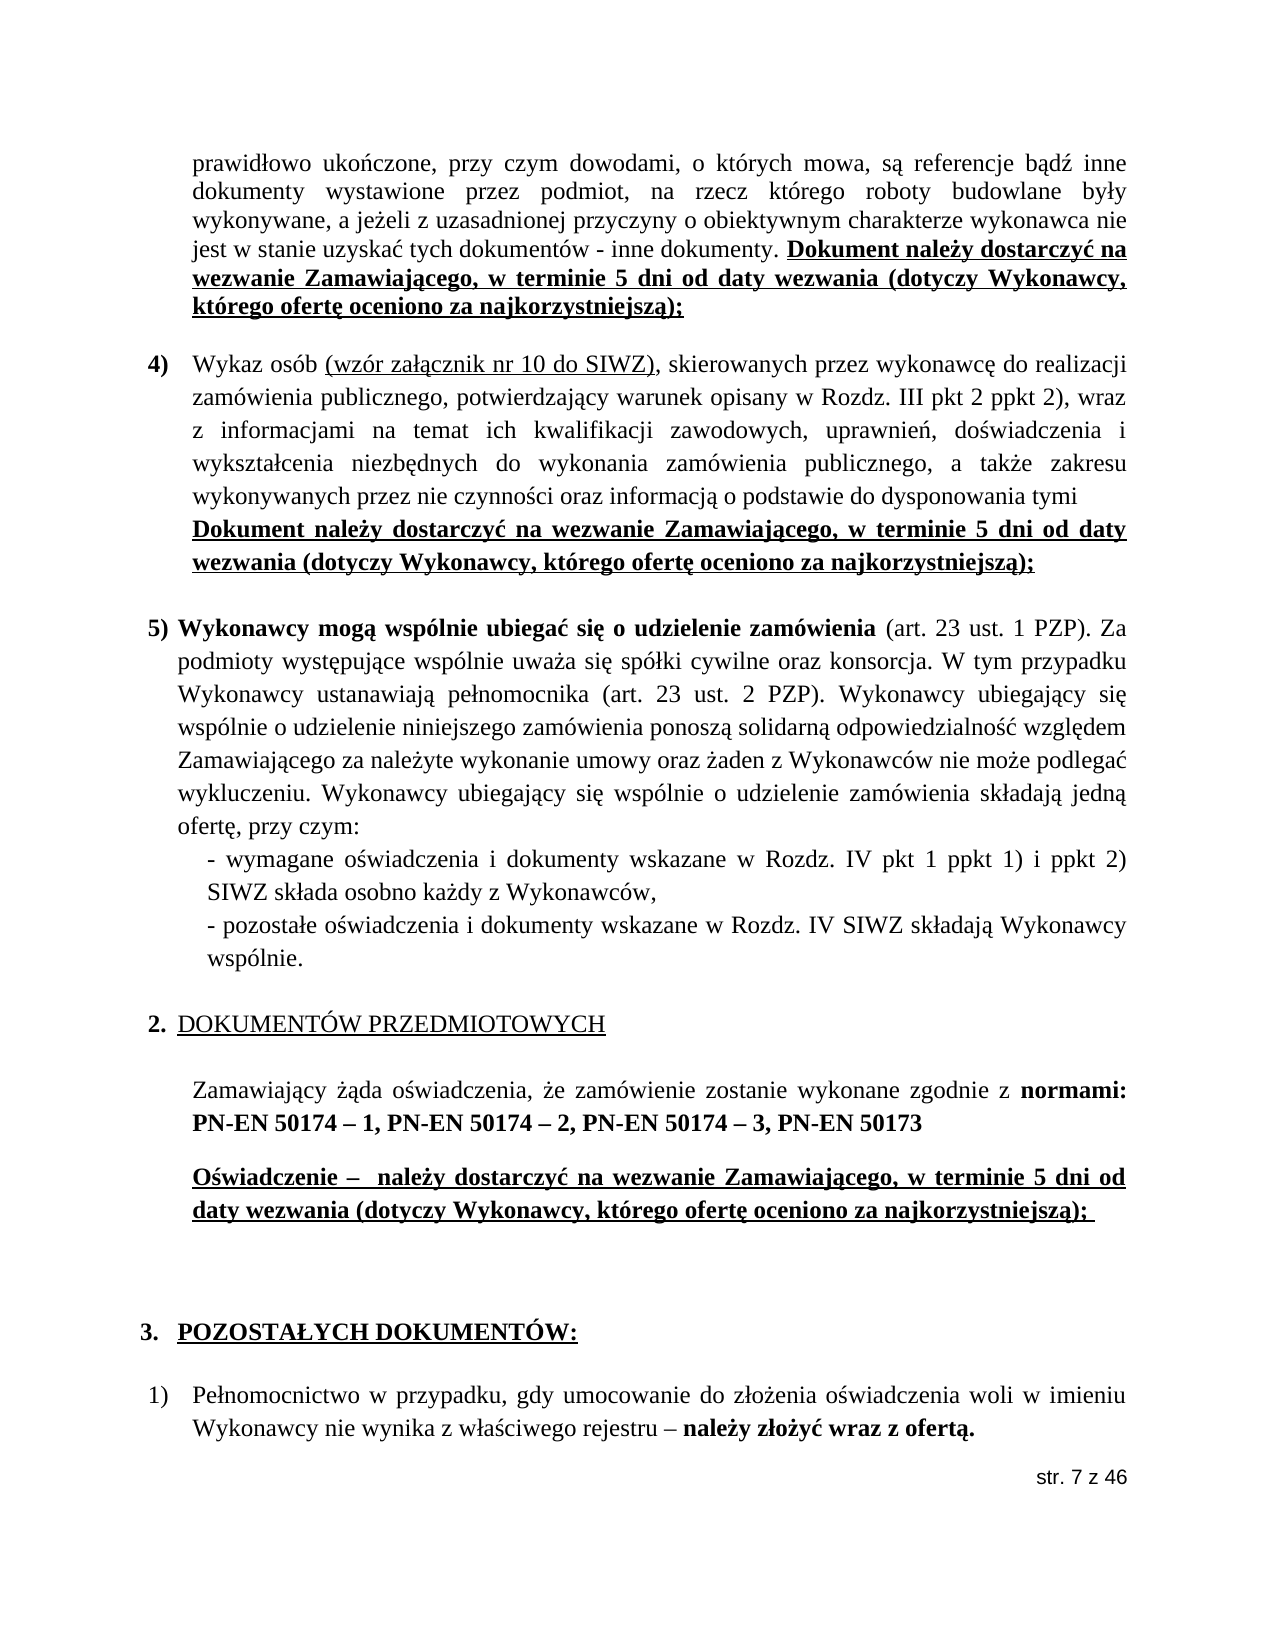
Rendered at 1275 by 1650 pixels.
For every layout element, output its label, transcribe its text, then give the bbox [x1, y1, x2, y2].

text - wymagane oświadczenia i dokumenty wskazane w Rozdz. IV pkt 1 ppkt 1) i ppkt 2) SIWZ składa osobno każdy z Wykonawców, [207, 844, 1127, 906]
list Zamawiający żąda oświadczenia, że zamówienie zostanie wykonane zgodnie z normami: PN-EN 50174 – 1, PN-EN 50174 – 2, PN-EN 50174 – 3, PN-EN 50173 [192, 1075, 1127, 1137]
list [148, 148, 1127, 320]
list Wykonawcy mogą wspólnie ubiegać się o udzielenie zamówienia (art. 23 ust. 1 PZP). Za podmioty występujące wspólnie uważa się spółki cywilne oraz konsorcja. W tym przypadku Wykonawcy ustanawiają pełnomocnika (art. 23 ust. 2 PZP). Wykonawcy ubiegający się wspólnie o udzielenie niniejszego zamówienia ponoszą solidarną odpowiedzialność względem Zamawiającego za należyte wykonanie umowy oraz żaden z Wykonawców nie może podlegać wykluczeniu. Wykonawcy ubiegający się wspólnie o udzielenie zamówienia składają jedną ofertę, przy czym: [148, 613, 1127, 840]
list Dokument należy dostarczyć na wezwanie Zamawiającego, w terminie 5 dni od daty wezwania (dotyczy Wykonawcy, którego ofertę oceniono za najkorzystniejszą); [192, 514, 1127, 539]
list Wykaz osób (wzór załącznik nr 10 do SIWZ), skierowanych przez wykonawcę do realizacji zamówienia publicznego, potwierdzający warunek opisany w Rozdz. III pkt 2 ppkt 2), wraz z informacjami na temat ich kwalifikacji zawodowych, uprawnień, doświadczenia i wykształcenia niezbędnych do wykonania zamówienia publicznego, a także zakresu wykonywanych przez nie czynności oraz informacją o podstawie do dysponowania tymi [148, 349, 1127, 510]
text - pozostałe oświadczenia i dokumenty wskazane w Rozdz. IV SIWZ składają Wykonawcy wspólnie. [207, 910, 1127, 972]
text Oświadczenie – należy dostarczyć na wezwanie Zamawiającego, w terminie 5 dni od daty wezwania (dotyczy Wykonawcy, którego ofertę oceniono za najkorzystniejszą); [192, 1162, 1127, 1224]
list DOKUMENTÓW PRZEDMIOTOWYCH [148, 1009, 1127, 1038]
list POZOSTAŁYCH DOKUMENTÓW: [140, 1317, 1127, 1346]
list Pełnomocnictwo w przypadku, gdy umocowanie do złożenia oświadczenia woli w imieniu Wykonawcy nie wynika z właściwego rejestru – należy złożyć wraz z ofertą. [148, 1380, 1127, 1442]
list Dokument należy dostarczyć na wezwanie Zamawiającego, w terminie 5 dni od daty wezwania (dotyczy Wykonawcy, którego ofertę oceniono za najkorzystniejszą); [192, 541, 1127, 576]
